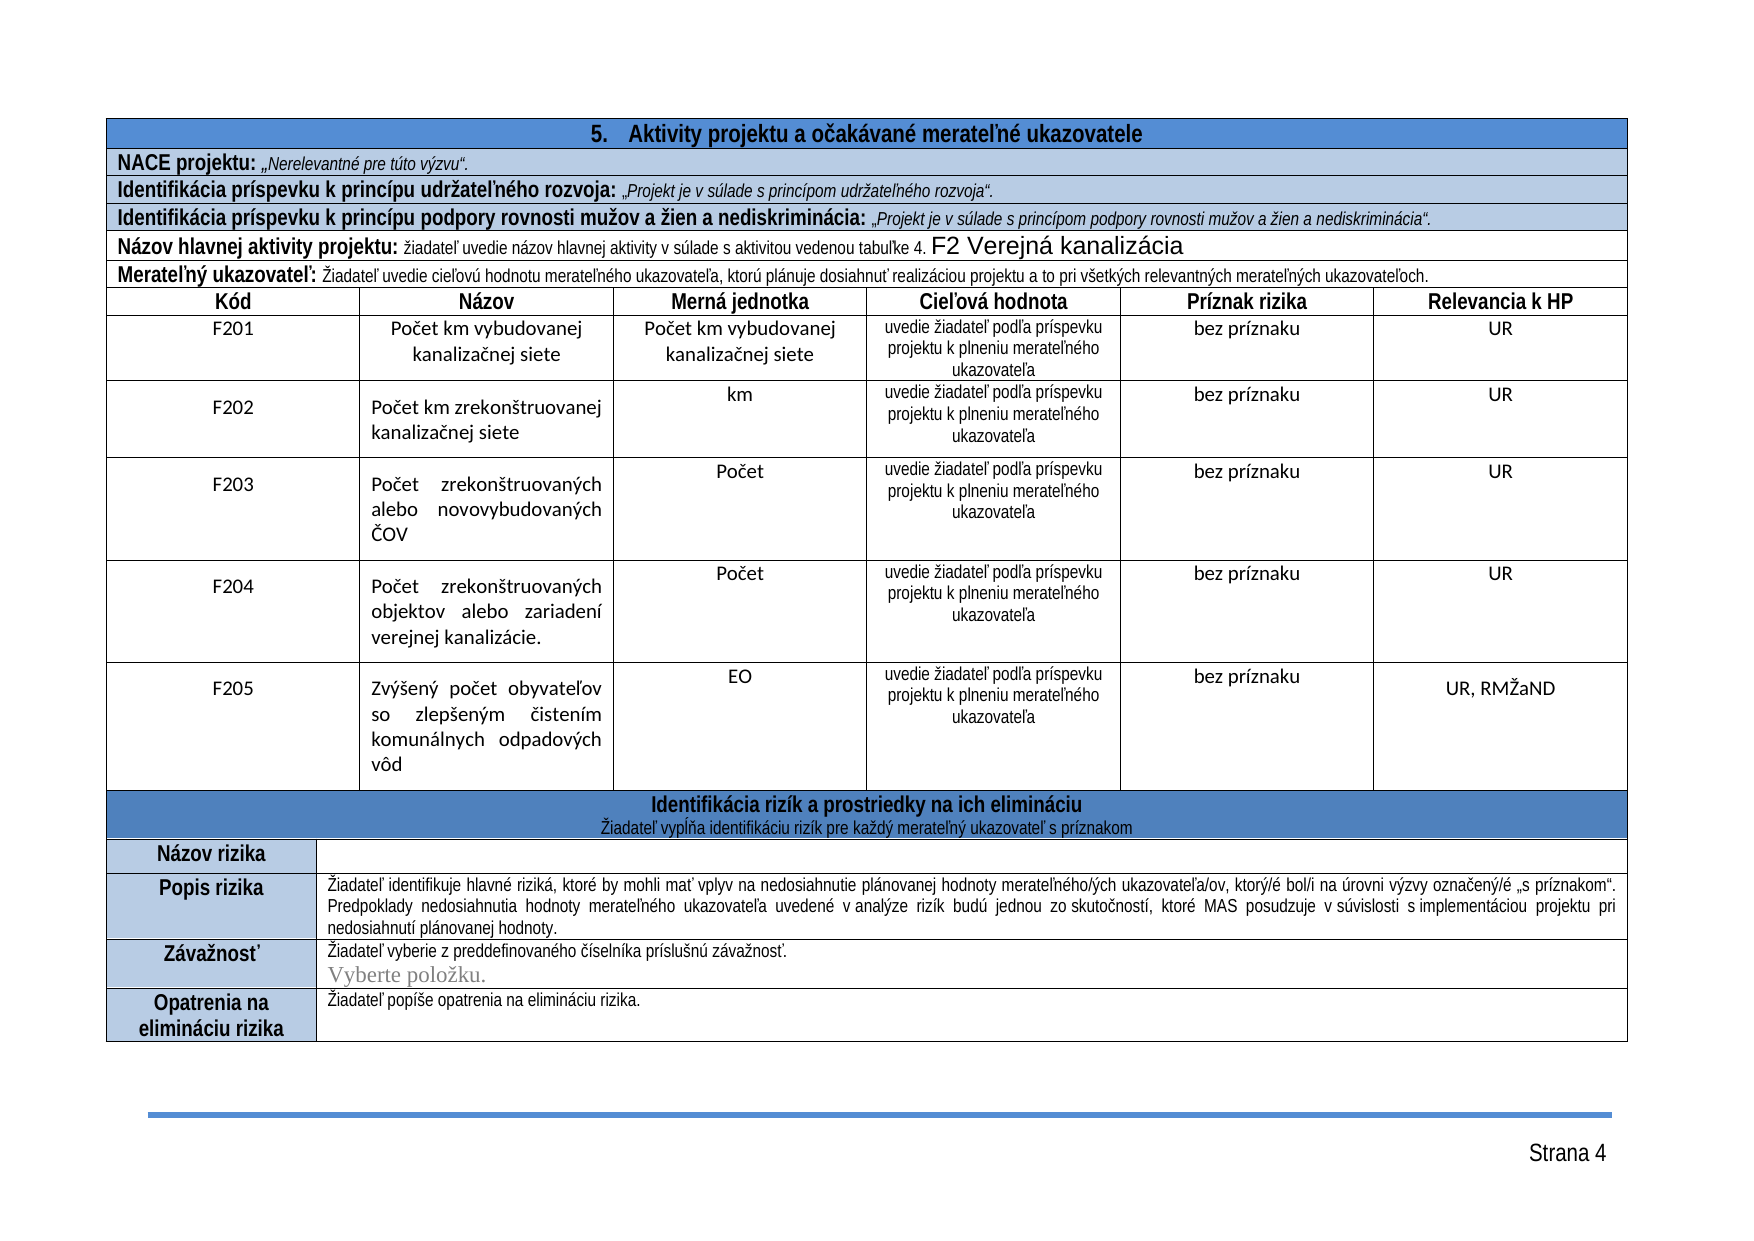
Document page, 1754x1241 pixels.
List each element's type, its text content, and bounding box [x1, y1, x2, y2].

table_cell Merná jednotka [614, 288, 866, 314]
table_cell UR [1374, 561, 1627, 662]
table_cell F201 [107, 316, 359, 380]
table_cell [317, 840, 1627, 873]
table_cell Identifikácia príspevku k princípu podpory rovnosti mužov a žien a nediskriminácia: „Projekt je v súlade s princípom podpory rovnosti mužov a žien a nediskriminácia“. [107, 204, 1627, 230]
table_cell NACE projektu: „Nerelevantné pre túto výzvu“. [107, 149, 1627, 175]
table_cell Identifikácia rizík a prostriedky na ich elimináciu Žiadateľ vypĺňa identifikáciu rizík pre každý merateľný ukazovateľ s príznakom [107, 791, 1627, 838]
table_cell F202 [107, 381, 359, 457]
table_cell Závažnosť [107, 940, 316, 987]
table_header Aktivity projektu a očakávané merateľné ukazovatele [107, 119, 1627, 148]
table_cell Opatrenia na elimináciu rizika [107, 989, 316, 1041]
table_cell F203 [107, 458, 359, 559]
table_cell UR [1374, 316, 1627, 380]
table_cell UR [1374, 458, 1627, 559]
table_cell Kód [107, 288, 359, 314]
table_cell bez príznaku [1121, 458, 1373, 559]
table_cell Príznak rizika [1121, 288, 1373, 314]
table_cell uvedie žiadateľ podľa príspevku projektu k plneniu merateľného ukazovateľa [867, 561, 1120, 662]
table_cell Popis rizika [107, 874, 316, 938]
table_cell Počet km vybudovanej kanalizačnej siete [614, 316, 866, 380]
table_cell Žiadateľ popíše opatrenia na elimináciu rizika. [317, 989, 1627, 1041]
table_cell bez príznaku [1121, 663, 1373, 789]
table_cell Názov rizika [107, 840, 316, 873]
table_cell Identifikácia príspevku k princípu udržateľného rozvoja: „Projekt je v súlade s princípom udržateľného rozvoja“. [107, 176, 1627, 203]
table_cell Počet zrekonštruovaných alebo novovybudovaných ČOV [360, 458, 613, 559]
table_cell uvedie žiadateľ podľa príspevku projektu k plneniu merateľného ukazovateľa [867, 663, 1120, 789]
table_cell Názov hlavnej aktivity projektu: žiadateľ uvedie názov hlavnej aktivity v súlade s aktivitou vedenou tabuľke 4. [107, 231, 1627, 260]
table_cell Merateľný ukazovateľ: Žiadateľ uvedie cieľovú hodnotu merateľného ukazovateľa, ktorú plánuje dosiahnuť realizáciou projektu a to pri všetkých relevantných merateľných ukazovateľoch. [107, 261, 1627, 287]
table_cell Zvýšený počet obyvateľov so zlepšeným čistením komunálnych odpadových vôd [360, 663, 613, 789]
table_cell UR [1374, 381, 1627, 457]
table_cell Počet zrekonštruovaných objektov alebo zariadení verejnej kanalizácie. [360, 561, 613, 662]
table_cell F204 [107, 561, 359, 662]
table_cell km [614, 381, 866, 457]
table_cell bez príznaku [1121, 381, 1373, 457]
table_cell EO [614, 663, 866, 789]
table_cell Názov [360, 288, 613, 314]
table_cell Počet [614, 561, 866, 662]
table_cell uvedie žiadateľ podľa príspevku projektu k plneniu merateľného ukazovateľa [867, 316, 1120, 380]
table_cell UR, RMŽaND [1374, 663, 1627, 789]
table_cell Žiadateľ identifikuje hlavné riziká, ktoré by mohli mať vplyv na nedosiahnutie plánovanej hodnoty merateľného/ých ukazovateľa/ov, ktorý/é bol/i na úrovni výzvy označený/é „s príznakom“. Predpoklady nedosiahnutia hodnoty merateľného ukazovateľa uvedené v analýze rizík budú jednou zo skutočností, ktoré MAS posudzuje v súvislosti s implementáciou projektu pri nedosiahnutí plánovanej hodnoty. [317, 874, 1627, 938]
table_cell bez príznaku [1121, 316, 1373, 380]
table_cell Relevancia k HP [1374, 288, 1627, 314]
table_cell Počet km vybudovanej kanalizačnej siete [360, 316, 613, 380]
table_cell uvedie žiadateľ podľa príspevku projektu k plneniu merateľného ukazovateľa [867, 458, 1120, 559]
table_cell Počet km zrekonštruovanej kanalizačnej siete [360, 381, 613, 457]
table_cell F205 [107, 663, 359, 789]
table_cell Žiadateľ vyberie z preddefinovaného číselníka príslušnú závažnosť. [317, 940, 1627, 987]
table_cell Počet [614, 458, 866, 559]
table_cell Cieľová hodnota [867, 288, 1120, 314]
table_cell uvedie žiadateľ podľa príspevku projektu k plneniu merateľného ukazovateľa [867, 381, 1120, 457]
table_cell bez príznaku [1121, 561, 1373, 662]
